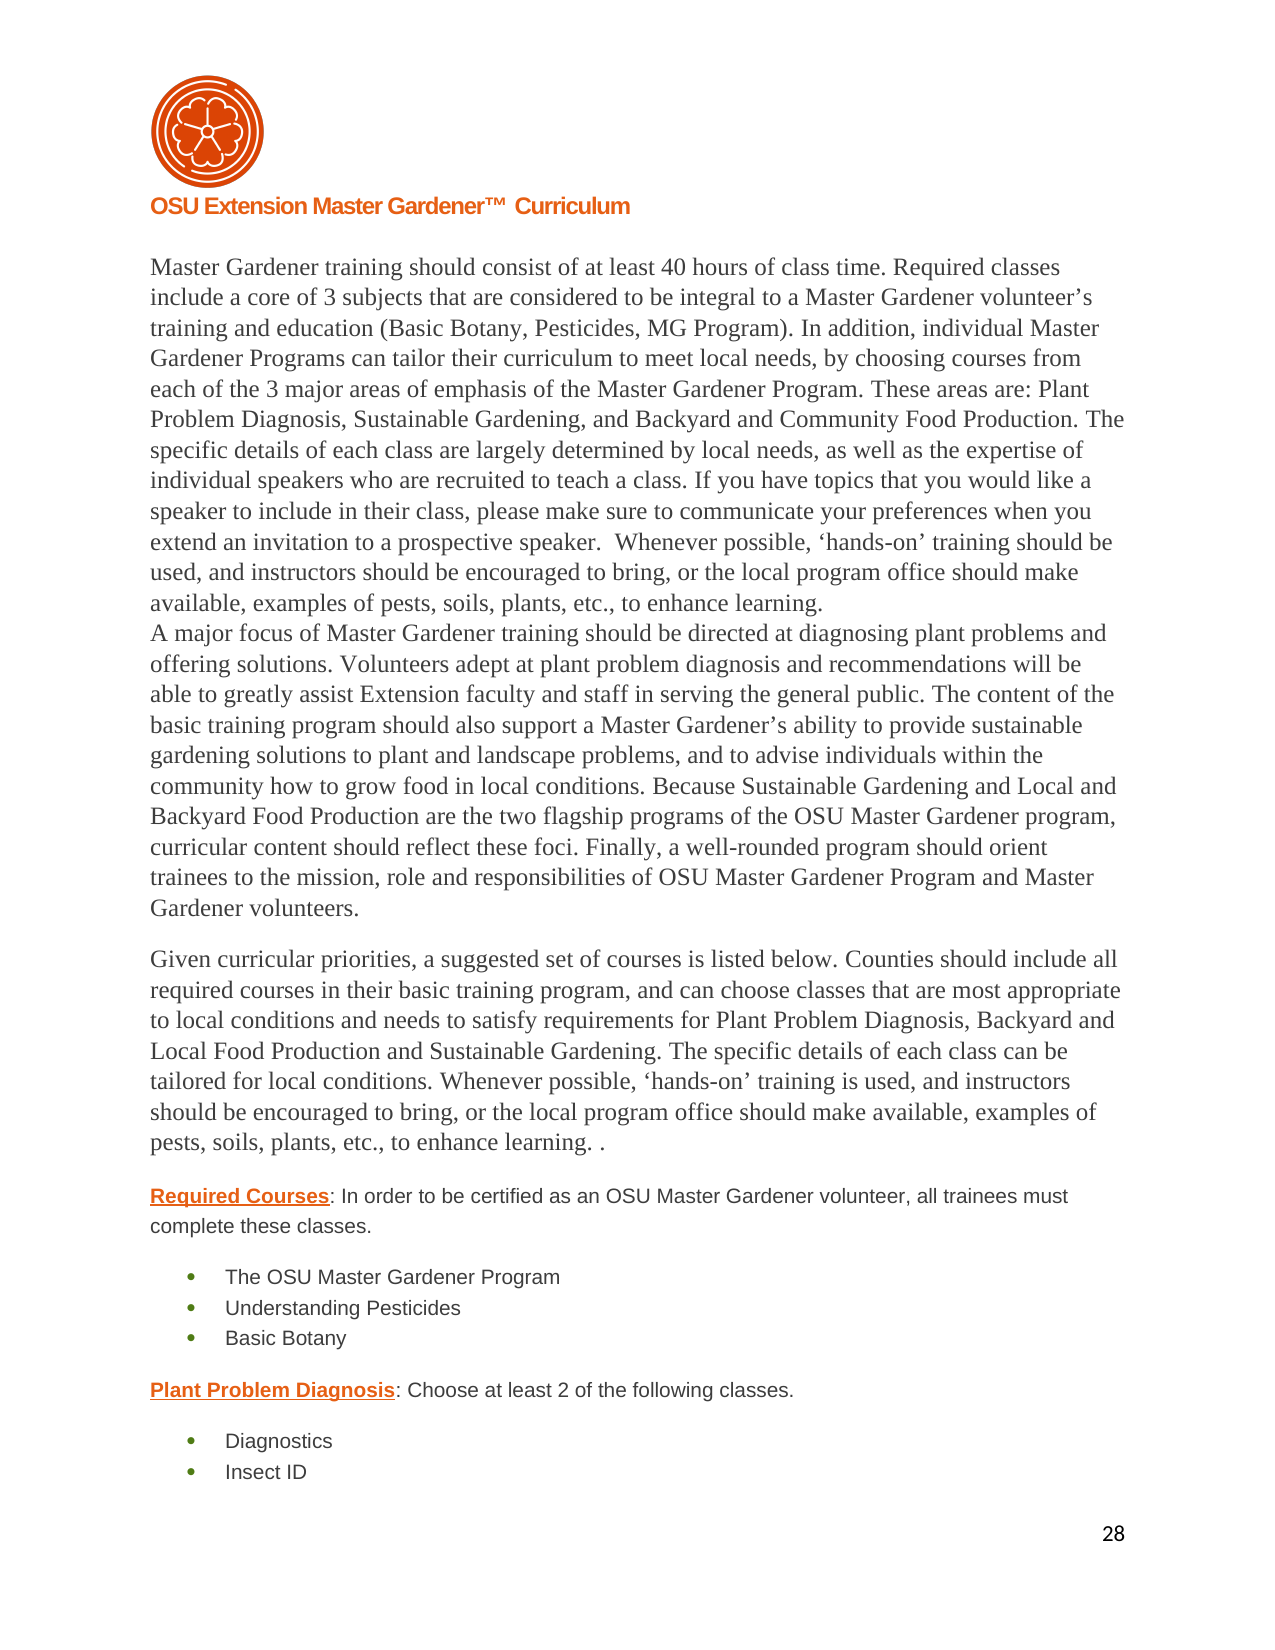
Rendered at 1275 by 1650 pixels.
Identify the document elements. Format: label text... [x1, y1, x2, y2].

text Plant Problem Diagnosis: Choose at least 2 of the following classes. [150, 1371, 1125, 1402]
list Diagnostics [187, 1422, 1125, 1453]
text A major focus of Master Gardener training should be directed at diagnosing plant problems and offering solutions. Volunteers adept at plant problem diagnosis and recommendations will be able to greatly assist Extension faculty and staff in serving the general public. The content of the basic training program should also support a Master Gardener’s ability to provide sustainable gardening solutions to plant and landscape problems, and to advise individuals within the community how to grow food in local conditions. Because Sustainable Gardening and Local and Backyard Food Production are the two flagship programs of the OSU Master Gardener program, curricular content should reflect these foci. Finally, a well-rounded program should orient trainees to the mission, role and responsibilities of OSU Master Gardener Program and Master Gardener volunteers. [150, 616, 1125, 922]
picture [150, 75, 264, 189]
text Required Courses: In order to be certified as an OSU Master Gardener volunteer, all trainees must complete these classes. [150, 1177, 1125, 1238]
list Understanding Pesticides [187, 1289, 1125, 1320]
list Basic Botany [187, 1320, 1125, 1350]
list Insect ID [187, 1453, 1125, 1483]
list The OSU Master Gardener Program [187, 1259, 1125, 1289]
text Given curricular priorities, a suggested set of courses is listed below. Counties should include all required courses in their basic training program, and can choose classes that are most appropriate to local conditions and needs to satisfy requirements for Plant Problem Diagnosis, Backyard and Local Food Production and Sustainable Gardening. The specific details of each class can be tailored for local conditions. Whenever possible, ‘hands-on’ training is used, and instructors should be encouraged to bring, or the local program office should make available, examples of pests, soils, plants, etc., to enhance learning. . [150, 942, 1125, 1156]
text Master Gardener training should consist of at least 40 hours of class time. Required classes include a core of 3 subjects that are considered to be integral to a Master Gardener volunteer’s training and education (Basic Botany, Pesticides, MG Program). In addition, individual Master Gardener Programs can tailor their curriculum to meet local needs, by choosing courses from each of the 3 major areas of emphasis of the Master Gardener Program. These areas are: Plant Problem Diagnosis, Sustainable Gardening, and Backyard and Community Food Production. The specific details of each class are largely determined by local needs, as well as the expertise of individual speakers who are recruited to teach a class. If you have topics that you would like a speaker to include in their class, please make sure to communicate your preferences when you extend an invitation to a prospective speaker. Whenever possible, ‘hands-on’ training should be used, and instructors should be encouraged to bring, or the local program office should make available, examples of pests, soils, plants, etc., to enhance learning. [150, 250, 1125, 616]
subtitle OSU Extension Master Gardener™ Curriculum [150, 189, 1125, 219]
